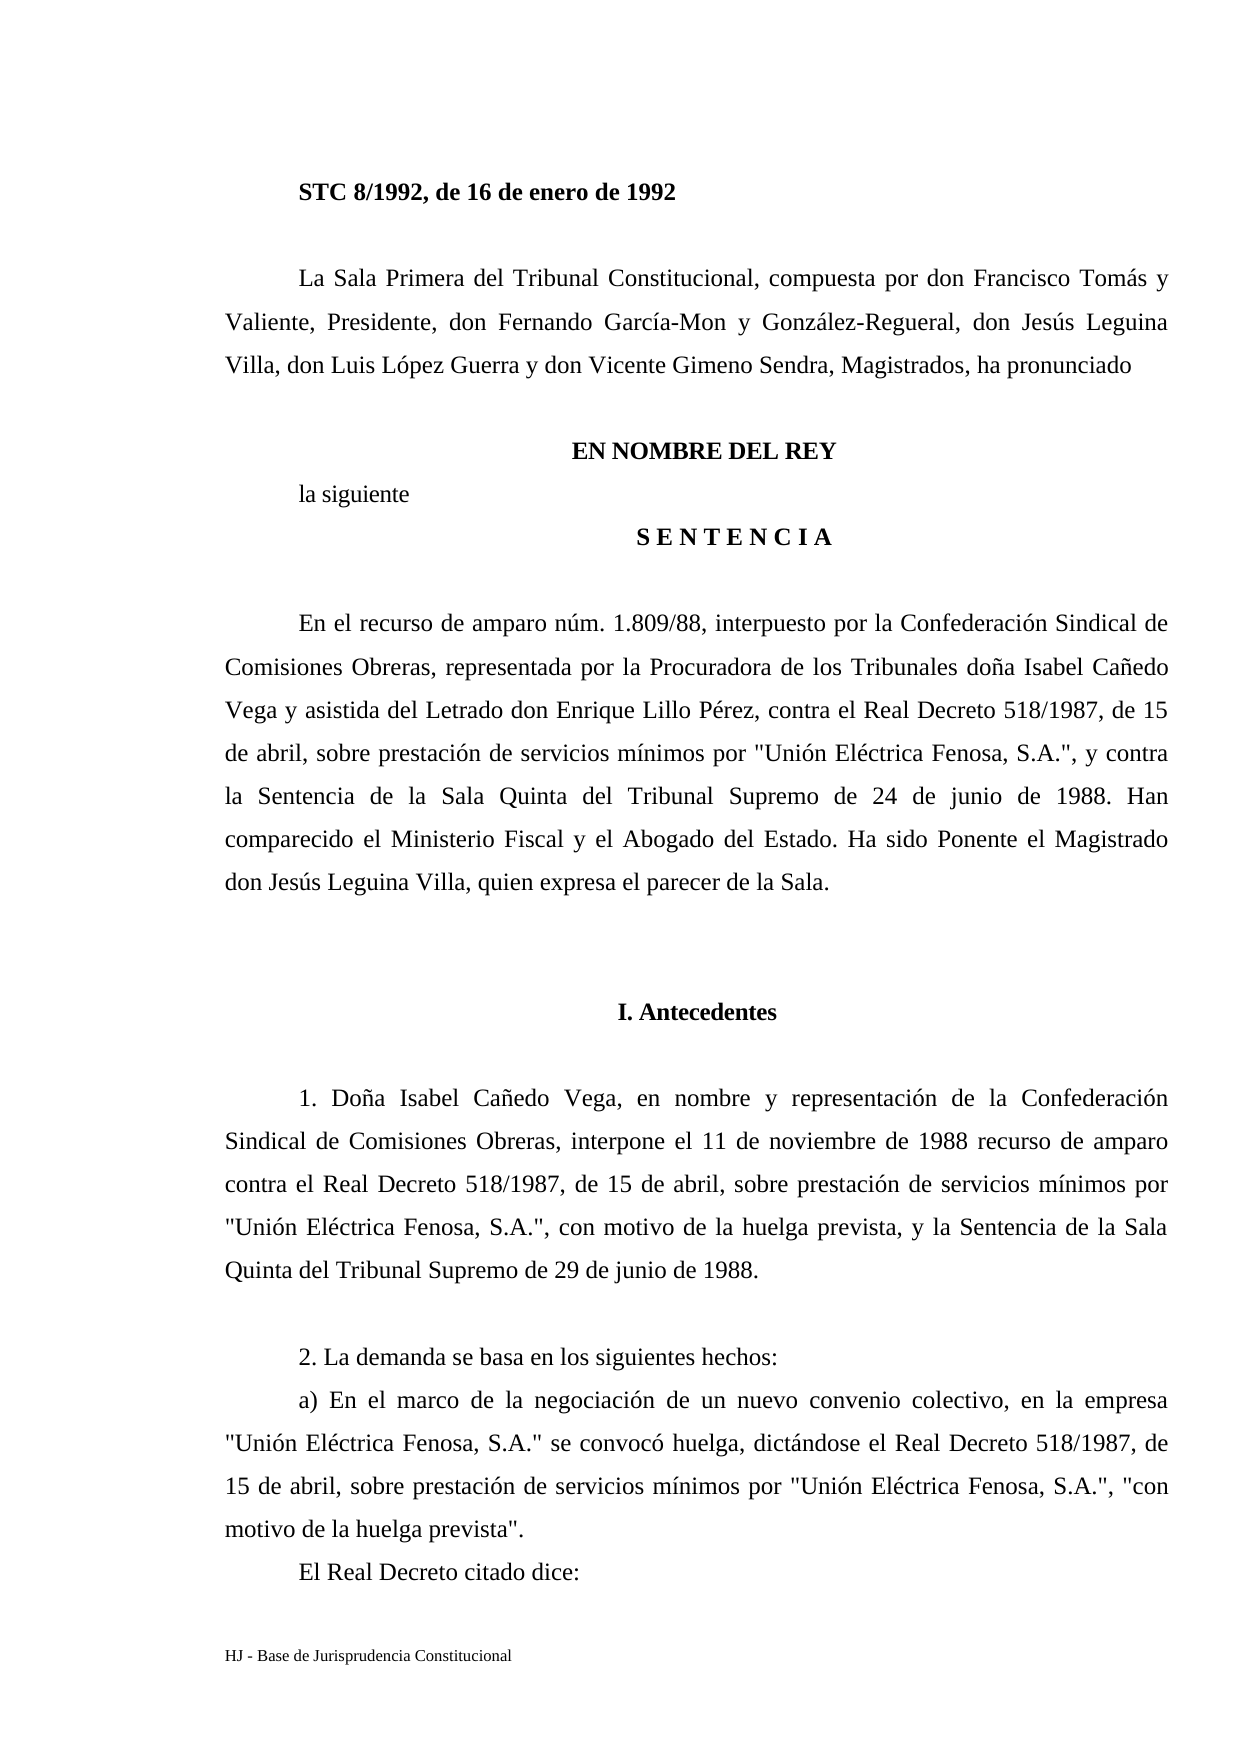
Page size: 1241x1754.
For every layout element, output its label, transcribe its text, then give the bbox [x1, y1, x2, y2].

text STC 8/1992, de 16 de enero de 1992 [224, 177, 1169, 206]
text S E N T E N C I A [224, 522, 1169, 551]
text La Sala Primera del Tribunal Constitucional, compuesta por don Francisco Tomás y Valiente, Presidente, don Fernando García-Mon y González-Regueral, don Jesús Leguina Villa, don Luis López Guerra y don Vicente Gimeno Sendra, Magistrados, ha pronunciado [224, 263, 1169, 378]
text la siguiente [224, 479, 1110, 508]
text I. Antecedentes [224, 997, 1169, 1025]
text EN NOMBRE DEL REY [224, 436, 1110, 465]
text El Real Decreto citado dice: [224, 1557, 1169, 1586]
text En el recurso de amparo núm. 1.809/88, interpuesto por la Confederación Sindical de Comisiones Obreras, representada por la Procuradora de los Tribunales doña Isabel Cañedo Vega y asistida del Letrado don Enrique Lillo Pérez, contra el Real Decreto 518/1987, de 15 de abril, sobre prestación de servicios mínimos por "Unión Eléctrica Fenosa, S.A.", y contra la Sentencia de la Sala Quinta del Tribunal Supremo de 24 de junio de 1988. Han comparecido el Ministerio Fiscal y el Abogado del Estado. Ha sido Ponente el Magistrado don Jesús Leguina Villa, quien expresa el parecer de la Sala. [224, 608, 1169, 896]
text a) En el marco de la negociación de un nuevo convenio colectivo, en la empresa "Unión Eléctrica Fenosa, S.A." se convocó huelga, dictándose el Real Decreto 518/1987, de 15 de abril, sobre prestación de servicios mínimos por "Unión Eléctrica Fenosa, S.A.", "con motivo de la huelga prevista". [224, 1385, 1169, 1543]
text 2. La demanda se basa en los siguientes hechos: [224, 1342, 1169, 1370]
text 1. Doña Isabel Cañedo Vega, en nombre y representación de la Confederación Sindical de Comisiones Obreras, interpone el 11 de noviembre de 1988 recurso de amparo contra el Real Decreto 518/1987, de 15 de abril, sobre prestación de servicios mínimos por "Unión Eléctrica Fenosa, S.A.", con motivo de la huelga prevista, y la Sentencia de la Sala Quinta del Tribunal Supremo de 29 de junio de 1988. [224, 1083, 1169, 1284]
